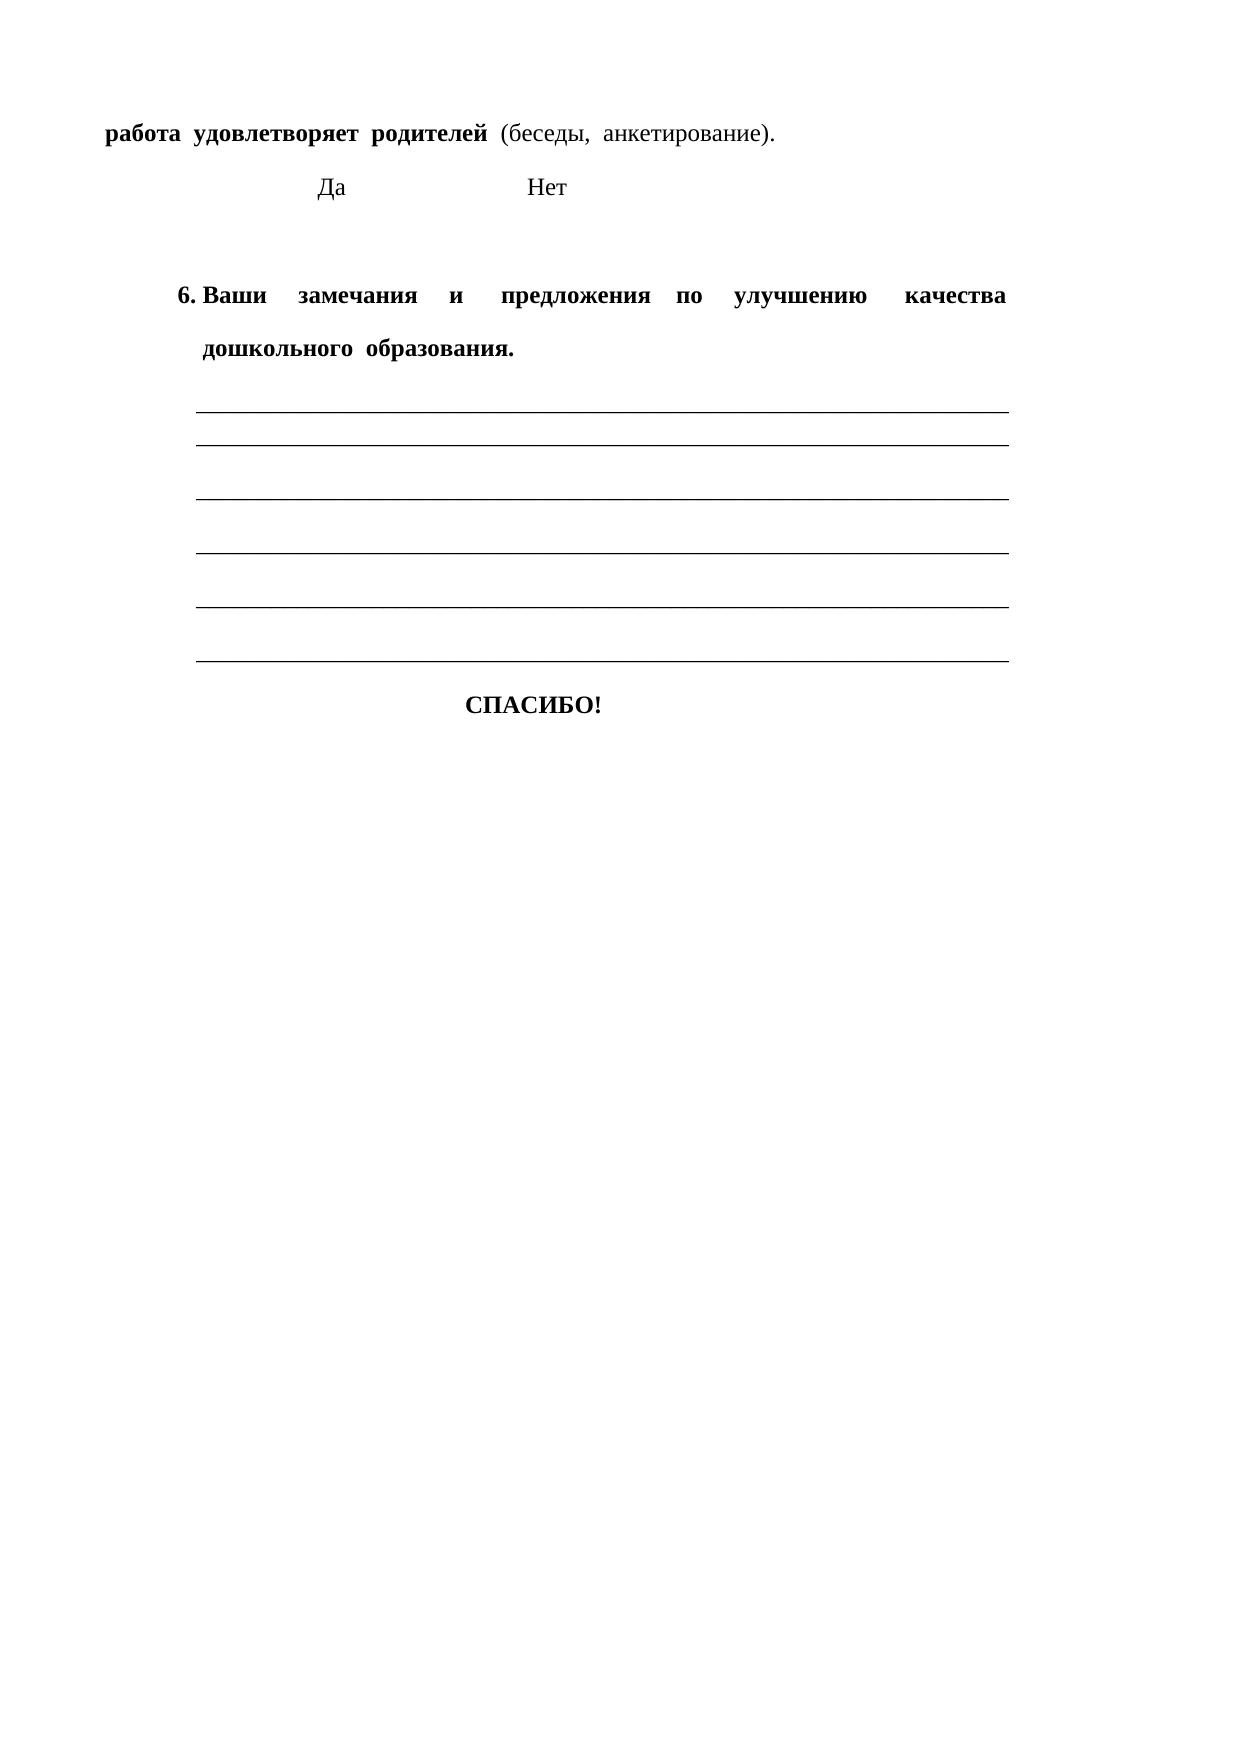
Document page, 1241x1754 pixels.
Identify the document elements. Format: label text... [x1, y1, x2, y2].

text дошкольного образования. [177, 333, 1152, 362]
text Да Нет [74, 172, 1181, 201]
text работа удовлетворяет родителей (беседы, анкетирование). [74, 118, 1181, 147]
text 6. Ваши замечания и предложения по улучшению качества [177, 280, 1152, 308]
text _________________________________________________________________ [177, 582, 1152, 611]
text _________________________________________________________________ [177, 528, 1152, 557]
text СПАСИБО! [177, 690, 1152, 718]
text _________________________________________________________________ [177, 474, 1152, 503]
text _________________________________________________________________ _________________________________________________________________ [177, 387, 1152, 449]
text _________________________________________________________________ [177, 636, 1152, 664]
